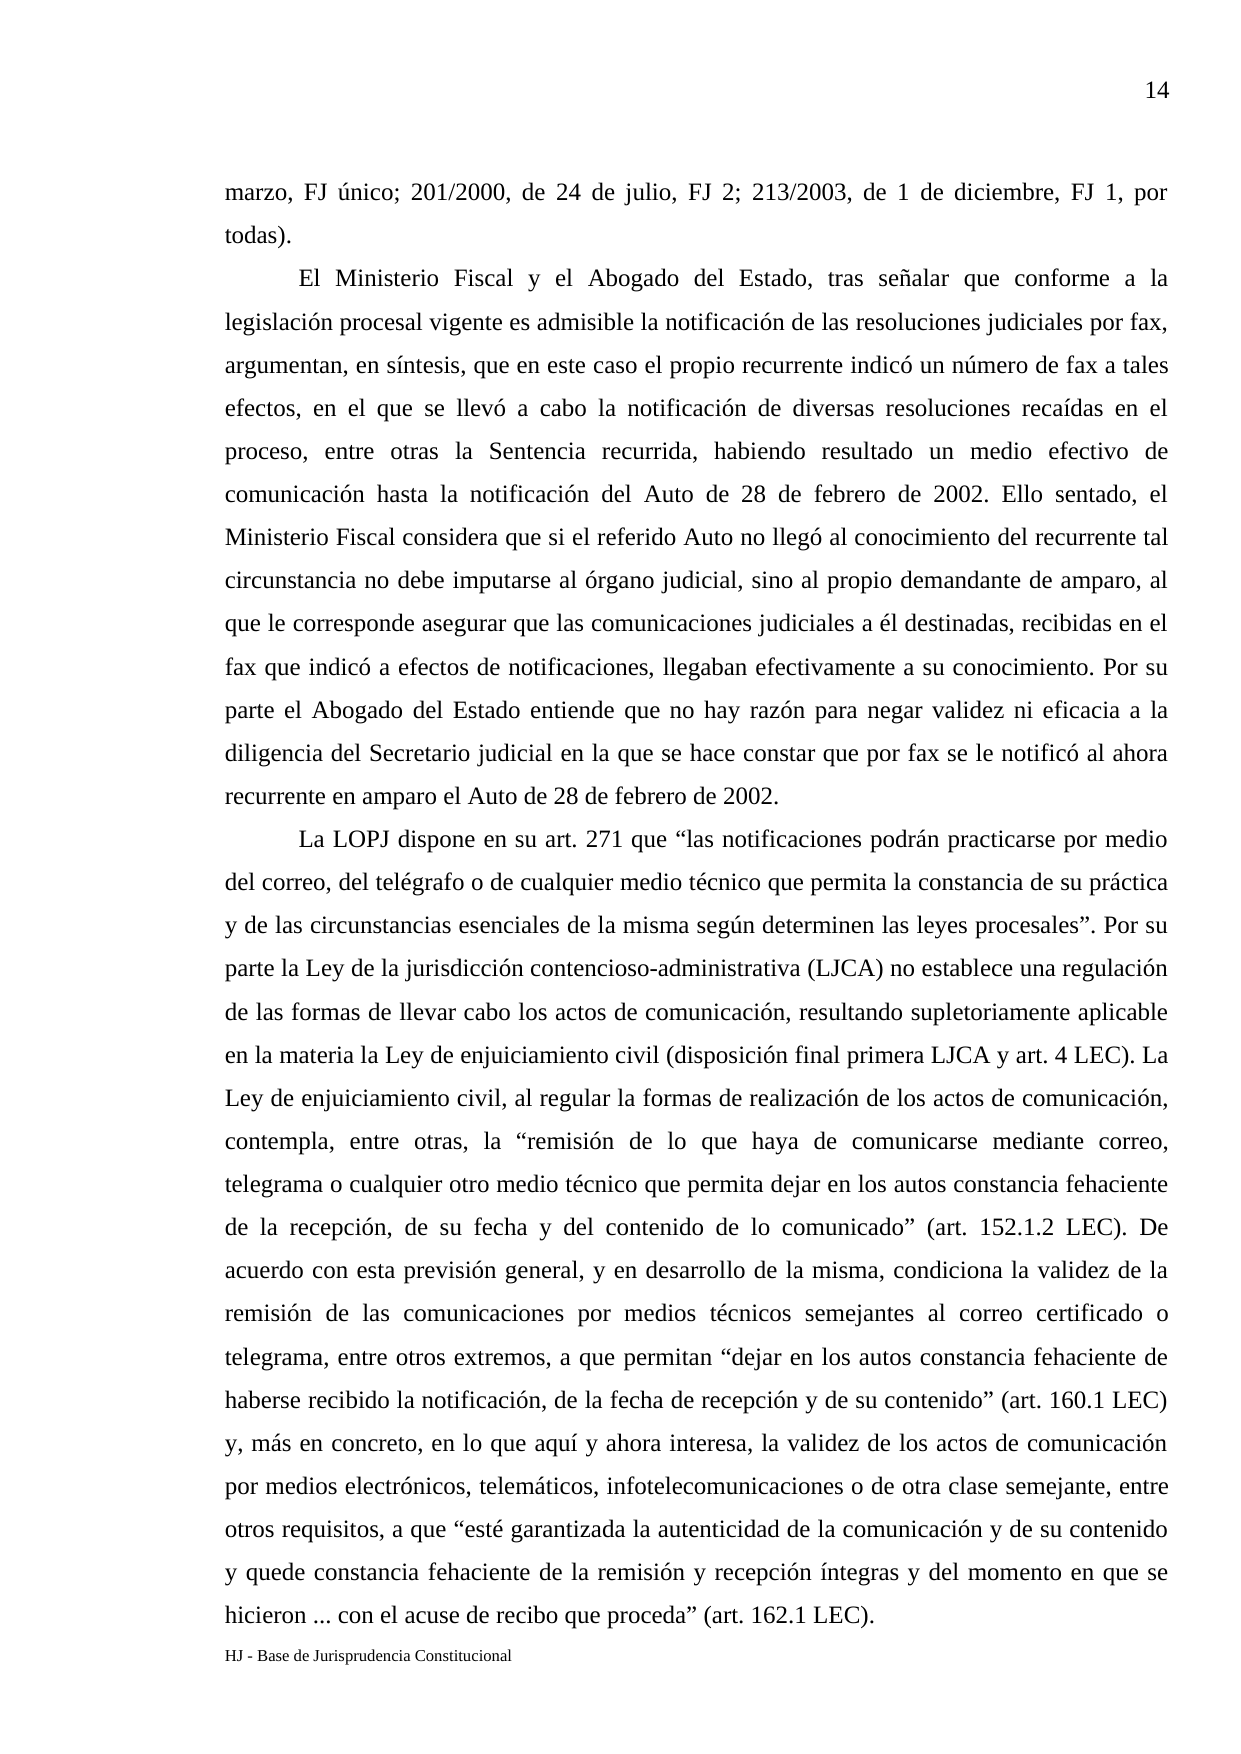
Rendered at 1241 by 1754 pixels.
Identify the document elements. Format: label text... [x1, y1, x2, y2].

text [224, 177, 1169, 249]
text La LOPJ dispone en su art. 271 que “las notificaciones podrán practicarse por medio del correo, del telégrafo o de cualquier medio técnico que permita la constancia de su práctica y de las circunstancias esenciales de la misma según determinen las leyes procesales”. Por su parte la Ley de la jurisdicción contencioso-administrativa (LJCA) no establece una regulación de las formas de llevar cabo los actos de comunicación, resultando supletoriamente aplicable en la materia la Ley de enjuiciamiento civil (disposición final primera LJCA y art. 4 LEC). La Ley de enjuiciamiento civil, al regular la formas de realización de los actos de comunicación, contempla, entre otras, la “remisión de lo que haya de comunicarse mediante correo, telegrama o cualquier otro medio técnico que permita dejar en los autos constancia fehaciente de la recepción, de su fecha y del contenido de lo comunicado” (art. 152.1.2 LEC). De acuerdo con esta previsión general, y en desarrollo de la misma, condiciona la validez de la remisión de las comunicaciones por medios técnicos semejantes al correo certificado o telegrama, entre otros extremos, a que permitan “dejar en los autos constancia fehaciente de haberse recibido la notificación, de la fecha de recepción y de su contenido” (art. 160.1 LEC) y, más en concreto, en lo que aquí y ahora interesa, la validez de los actos de comunicación por medios electrónicos, telemáticos, infotelecomunicaciones o de otra clase semejante, entre otros requisitos, a que “esté garantizada la autenticidad de la comunicación y de su contenido y quede constancia fehaciente de la remisión y recepción íntegras y del momento en que se hicieron ... con el acuse de recibo que proceda” (art. 162.1 LEC). [224, 824, 1169, 1629]
text El Ministerio Fiscal y el Abogado del Estado, tras señalar que conforme a la legislación procesal vigente es admisible la notificación de las resoluciones judiciales por fax, argumentan, en síntesis, que en este caso el propio recurrente indicó un número de fax a tales efectos, en el que se llevó a cabo la notificación de diversas resoluciones recaídas en el proceso, entre otras la Sentencia recurrida, habiendo resultado un medio efectivo de comunicación hasta la notificación del Auto de 28 de febrero de 2002. Ello sentado, el Ministerio Fiscal considera que si el referido Auto no llegó al conocimiento del recurrente tal circunstancia no debe imputarse al órgano judicial, sino al propio demandante de amparo, al que le corresponde asegurar que las comunicaciones judiciales a él destinadas, recibidas en el fax que indicó a efectos de notificaciones, llegaban efectivamente a su conocimiento. Por su parte el Abogado del Estado entiende que no hay razón para negar validez ni eficacia a la diligencia del Secretario judicial en la que se hace constar que por fax se le notificó al ahora recurrente en amparo el Auto de 28 de febrero de 2002. [224, 263, 1169, 810]
